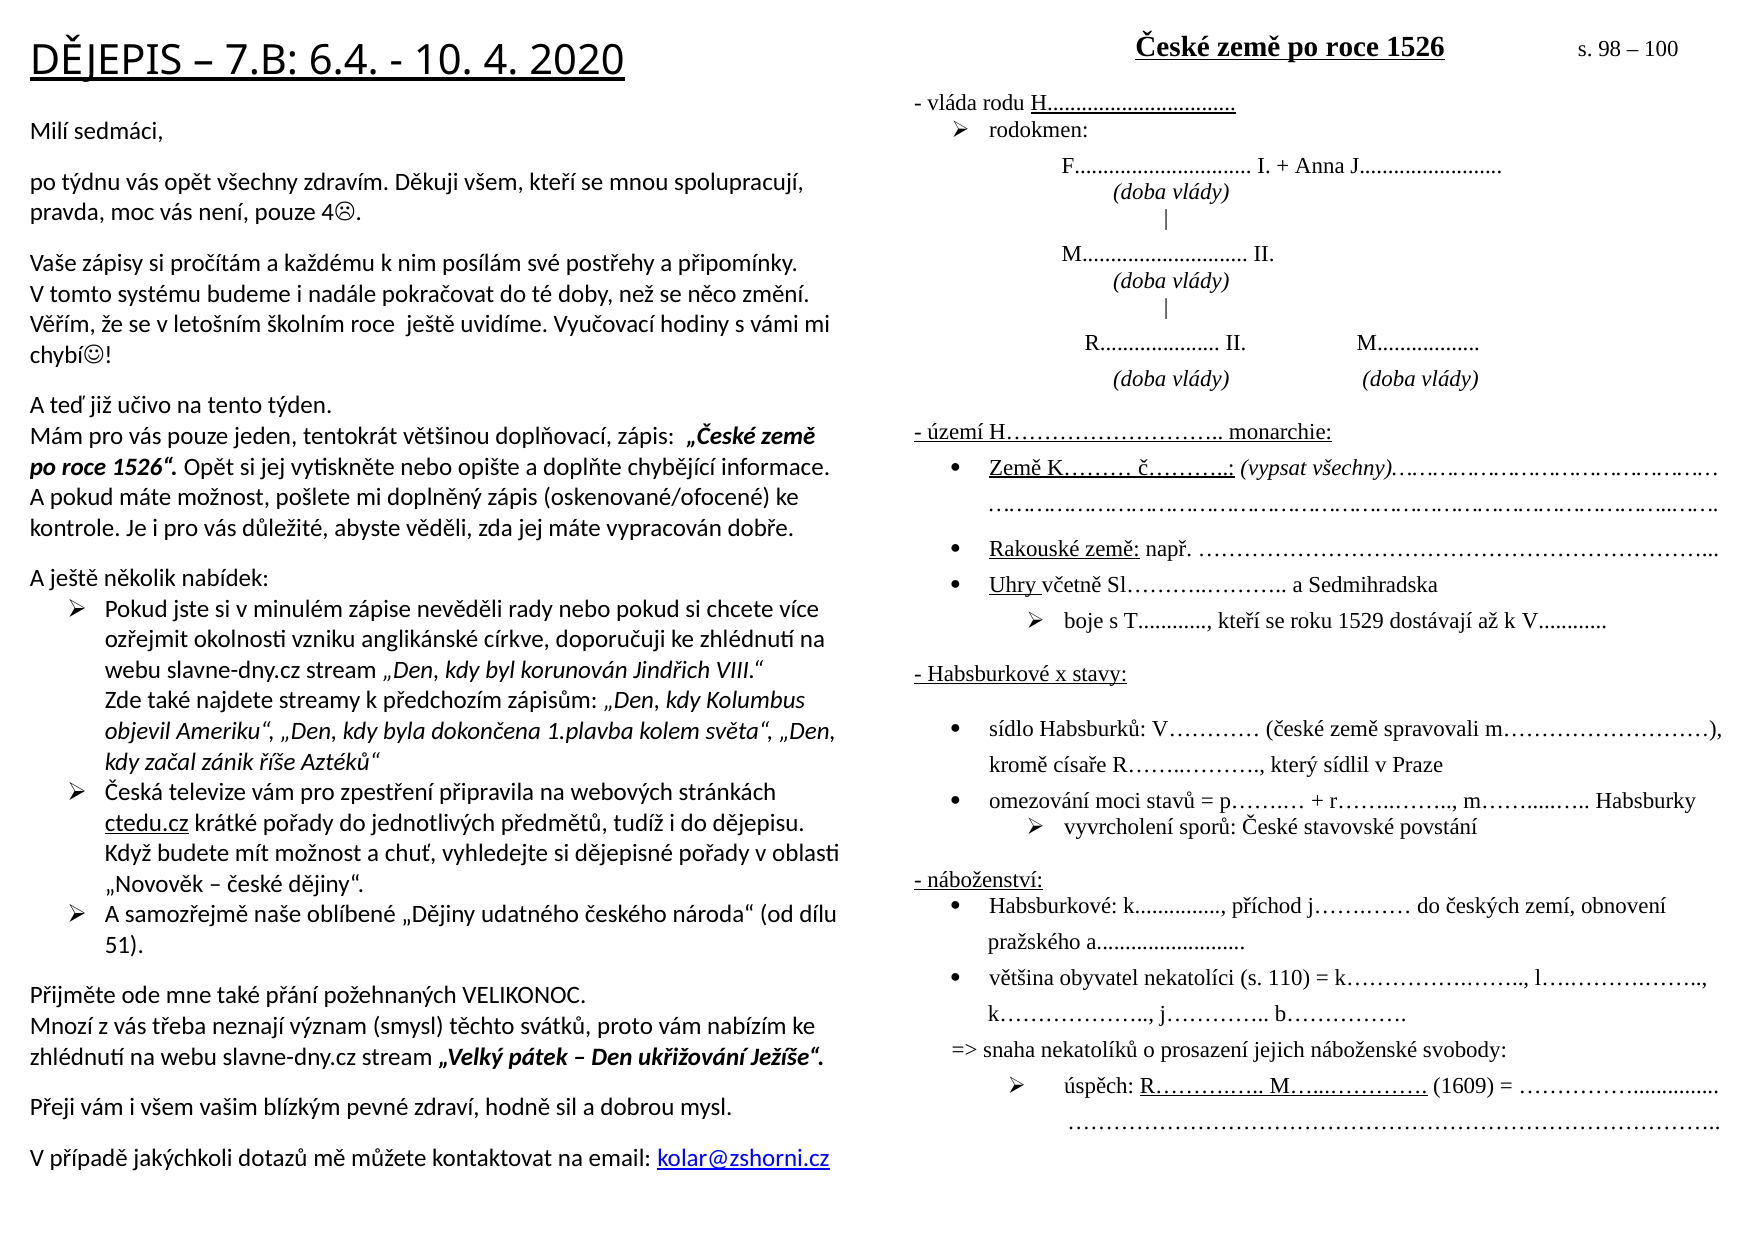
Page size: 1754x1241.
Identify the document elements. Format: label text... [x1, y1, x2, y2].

text | [1061, 293, 1724, 319]
list rodokmen: [951, 116, 1724, 142]
text (doba vlády) (doba vlády) [1061, 365, 1724, 391]
text ………………………………………………………………………………………..……. [989, 489, 1724, 516]
text Milí sedmáci, [29, 115, 840, 146]
list A samozřejmě naše oblíbené „Dějiny udatného českého národa“ (od dílu 51). [67, 898, 840, 959]
text Zde také najdete streamy k předchozím zápisům: „Den, kdy Kolumbus objevil Ameriku“, „Den, kdy byla dokončena 1.plavba kolem světa“, „Den, kdy začal zánik říše Aztéků“ [104, 685, 840, 776]
list Česká televize vám pro zpestření připravila na webových stránkách ctedu.cz krátké pořady do jednotlivých předmětů, tudíž i do dějepisu. Když budete mít možnost a chuť, vyhledejte si dějepisné pořady v oblasti „Novověk – české dějiny“. [67, 776, 840, 898]
text - Habsburkové x stavy: [914, 660, 1724, 686]
list Uhry včetně Sl………..……….. a Sedmihradska [951, 571, 1724, 597]
list Pokud jste si v minulém zápise nevěděli rady nebo pokud si chcete více ozřejmit okolnosti vzniku anglikánské církve, doporučuji ke zhlédnutí na webu slavne-dny.cz stream „Den, kdy byl korunován Jindřich VIII.“ [67, 593, 840, 685]
text (doba vlády) [1061, 178, 1724, 204]
text | [1061, 204, 1724, 231]
text Přijměte ode mne také přání požehnaných VELIKONOC. [29, 980, 840, 1010]
list většina obyvatel nekatolíci (s. 110) = k…………….…….., l….……….…….., [951, 964, 1724, 990]
text R..................... II. M.................. [1061, 329, 1724, 355]
text - náboženství: [914, 866, 1724, 892]
text ………………………………………………………………………….. [1008, 1108, 1724, 1134]
text Mnozí z vás třeba neznají význam (smysl) těchto svátků, proto vám nabízím ke zhlédnutí na webu slavne-dny.cz stream „Velký pátek – Den ukřižování Ježíše“. [29, 1010, 840, 1071]
text A ještě několik nabídek: [29, 563, 840, 593]
text V případě jakýchkoli dotazů mě můžete kontaktovat na email: kolar@zshorni.cz [29, 1142, 840, 1173]
text M............................. II. [1061, 240, 1724, 267]
text Mám pro vás pouze jeden, tentokrát většinou doplňovací, zápis: „České země po roce 1526“. Opět si jej vytiskněte nebo opište a doplňte chybějící informace. A pokud máte možnost, pošlete mi doplněný zápis (oskenované/ofocené) ke kontrole. Je i pro vás důležité, abyste věděli, zda jej máte vypracován dobře. [29, 420, 840, 542]
text kromě císaře R……..………., který sídlil v Praze [989, 751, 1724, 777]
list Země K……… č………..: (vypsat všechny)………………………………………… [951, 454, 1724, 480]
list úspěch: R……….….. M…...…………. (1609) = ……………............... [1008, 1072, 1724, 1098]
text k……………….., j………….. b……………. [951, 1000, 1724, 1026]
list boje s T............, kteří se roku 1529 dostávají až k V............ [1026, 607, 1724, 633]
text - vláda rodu H................................. [914, 89, 1724, 116]
list Habsburkové: k..............., příchod j…….…… do českých zemí, obnovení [951, 892, 1724, 918]
text České země po roce 1526 s. 98 – 100 [1061, 29, 1724, 63]
text F............................... I. + Anna J......................... [1061, 152, 1724, 178]
text Přeji vám i všem vašim blízkým pevné zdraví, hodně sil a dobrou mysl. [29, 1092, 840, 1122]
list vyvrcholení sporů: České stavovské povstání [1026, 813, 1724, 839]
text => snaha nekatolíků o prosazení jejich náboženské svobody: [951, 1036, 1724, 1062]
text A teď již učivo na tento týden. [29, 390, 840, 420]
text (doba vlády) [1061, 267, 1724, 293]
text - území H……………………….. monarchie: [914, 418, 1724, 444]
text pražského a.......................... [951, 928, 1724, 954]
list omezování moci stavů = p…….… + r……..…….., m…….....….. Habsburky [951, 787, 1724, 813]
text Vaše zápisy si pročítám a každému k nim posílám své postřehy a připomínky. V tomto systému budeme i nadále pokračovat do té doby, než se něco změní. Věřím, že se v letošním školním roce ještě uvidíme. Vyučovací hodiny s vámi mi chybí! [29, 247, 840, 369]
text DĚJEPIS – 7.B: 6.4. - 10. 4. 2020 [29, 29, 840, 86]
text po týdnu vás opět všechny zdravím. Děkuji všem, kteří se mnou spolupracují, pravda, moc vás není, pouze 4. [29, 166, 840, 227]
list sídlo Habsburků: V………… (české země spravovali m………………………), [951, 715, 1724, 741]
list Rakouské země: např. …………………………………………………………... [951, 535, 1724, 561]
